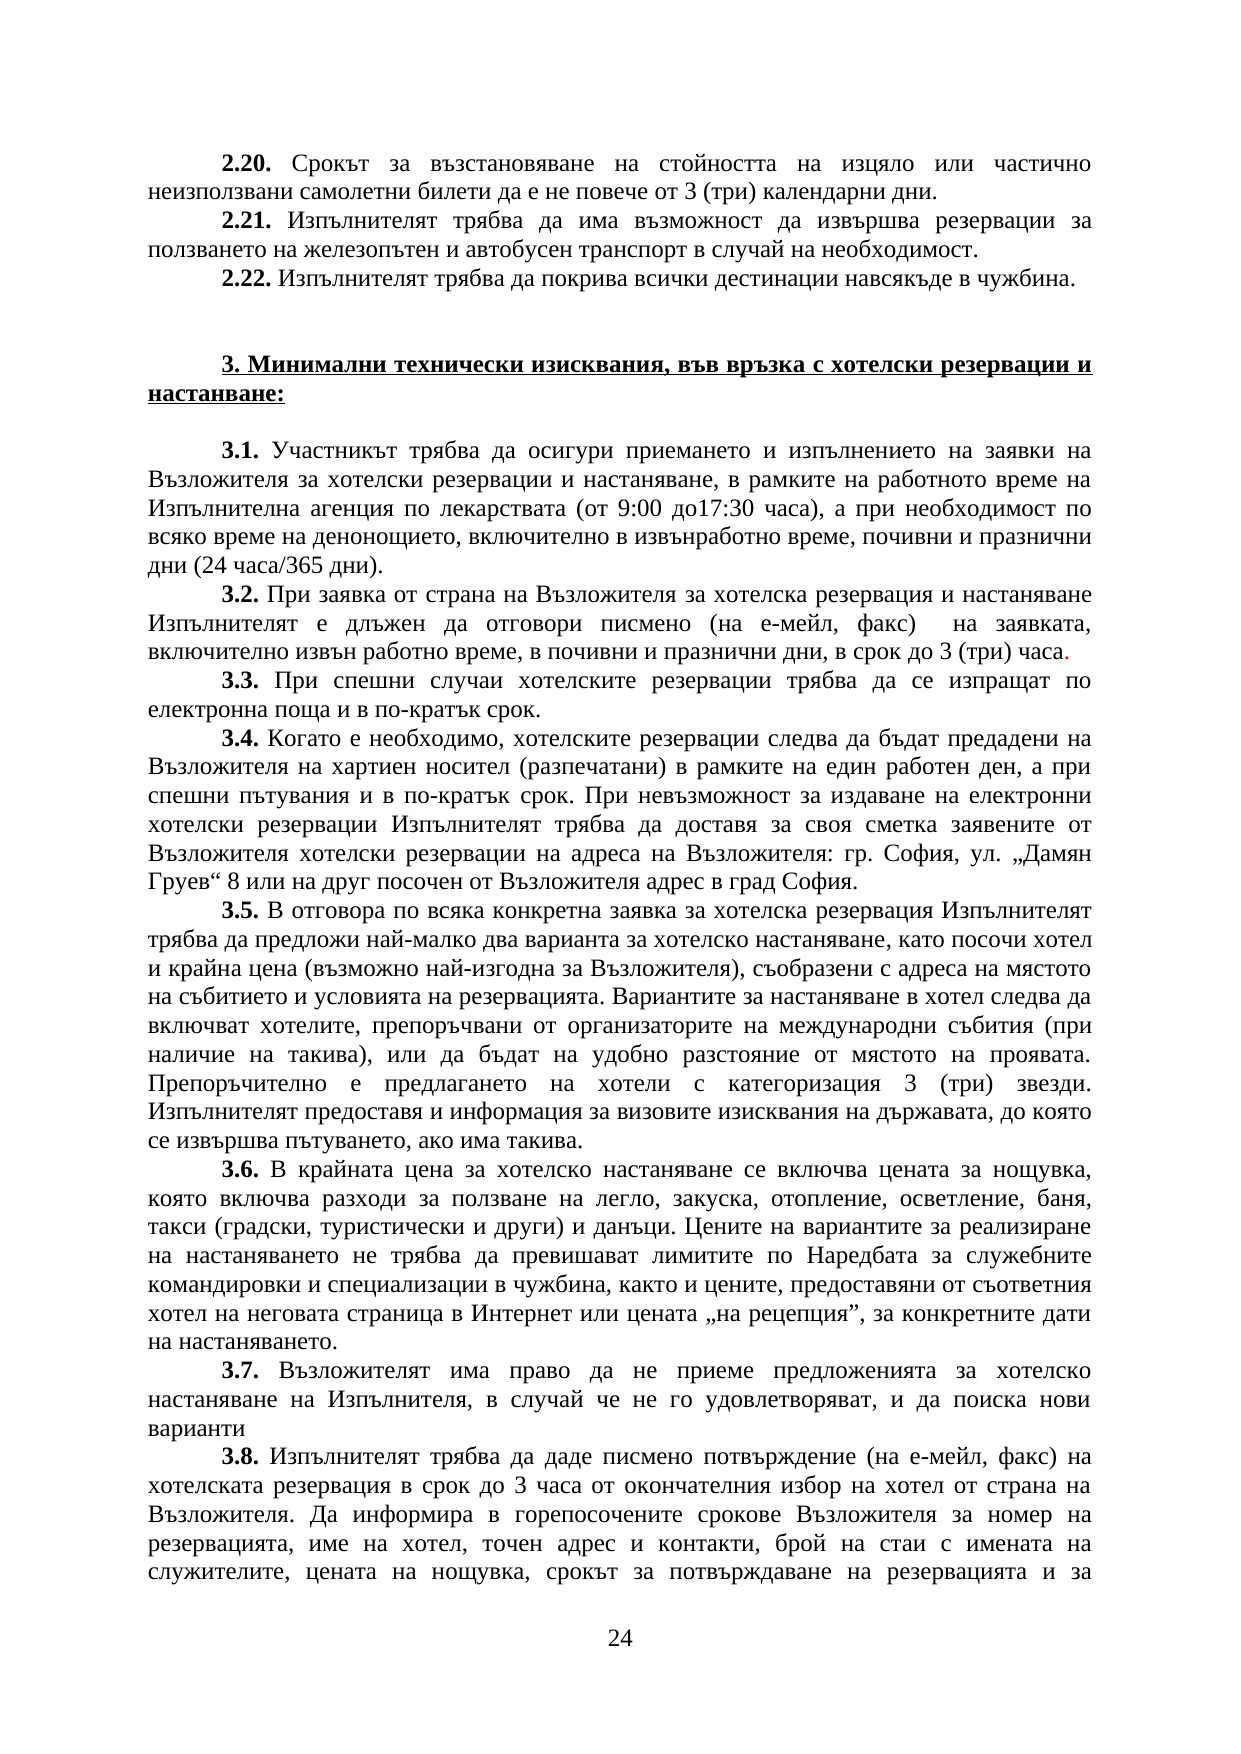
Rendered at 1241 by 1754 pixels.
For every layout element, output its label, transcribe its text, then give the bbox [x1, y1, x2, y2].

text 3.7. Възложителят има право да не приеме предложенията за хотелско настаняване на Изпълнителя, в случай че не го удовлетворяват, и да поиска нови варианти [148, 1355, 1093, 1441]
text 3.3. При спешни случаи хотелските резервации трябва да се изпращат по електронна поща и в по-кратък срок. [148, 665, 1093, 723]
text 2.22. Изпълнителят трябва да покрива всички дестинации навсякъде в чужбина. [148, 263, 1093, 291]
text 2.20. Срокът за възстановяване на стойността на изцяло или частично неизползвани самолетни билети да е не повече от 3 (три) календарни дни. [148, 148, 1093, 205]
text 3. Минимални технически изисквания, във връзка с хотелски резервации и настанване: [148, 349, 1093, 406]
text 3.1. Участникът трябва да осигури приемането и изпълнението на заявки на Възложителя за хотелски резервации и настаняване, в рамките на работното време на Изпълнителна агенция по лекарствата (от 9:00 до17:30 часа), а при необходимост по всяко време на денонощието, включително в извънработно време, почивни и празнични дни (24 часа/365 дни). [148, 435, 1093, 579]
text 3.5. В отговора по всяка конкретна заявка за хотелска резервация Изпълнителят трябва да предложи най-малко два варианта за хотелско настаняване, като посочи хотел и крайна цена (възможно най-изгодна за Възложителя), съобразени с адреса на мястото на събитието и условията на резервацията. Вариантите за настаняване в хотел следва да включват хотелите, препоръчвани от организаторите на международни събития (при наличие на такива), или да бъдат на удобно разстояние от мястото на проявата. Препоръчително е предлагането на хотели с категоризация 3 (три) звезди. Изпълнителят предоставя и информация за визовите изисквания на държавата, до която се извършва пътуването, ако има такива. [148, 895, 1093, 1154]
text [148, 1441, 1093, 1585]
text 3.6. В крайната цена за хотелско настаняване се включва цената за нощувка, която включва разходи за ползване на легло, закуска, отопление, осветление, баня, такси (градски, туристически и други) и данъци. Цените на вариантите за реализиране на настаняването не трябва да превишават лимитите по Наредбата за служебните командировки и специализации в чужбина, както и цените, предоставяни от съответния хотел на неговата страница в Интернет или цената „на рецепция”, за конкретните дати на настаняването. [148, 1154, 1093, 1355]
text 3.4. Когато е необходимо, хотелските резервации следва да бъдат предадени на Възложителя на хартиен носител (разпечатани) в рамките на един работен ден, а при спешни пътувания и в по-кратък срок. При невъзможност за издаване на електронни хотелски резервации Изпълнителят трябва да доставя за своя сметка заявените от Възложителя хотелски резервации на адреса на Възложителя: гр. София, ул. „Дамян Груев“ 8 или на друг посочен от Възложителя адрес в град София. [148, 723, 1093, 895]
text 2.21. Изпълнителят трябва да има възможност да извършва резервации за ползването на железопътен и автобусен транспорт в случай на необходимост. [148, 205, 1093, 263]
text 3.2. При заявка от страна на Възложителя за хотелска резервация и настаняване Изпълнителят е длъжен да отговори писмено (на е-мейл, факс) на заявката, включително извън работно време, в почивни и празнични дни, в срок до 3 (три) часа. [148, 579, 1093, 665]
